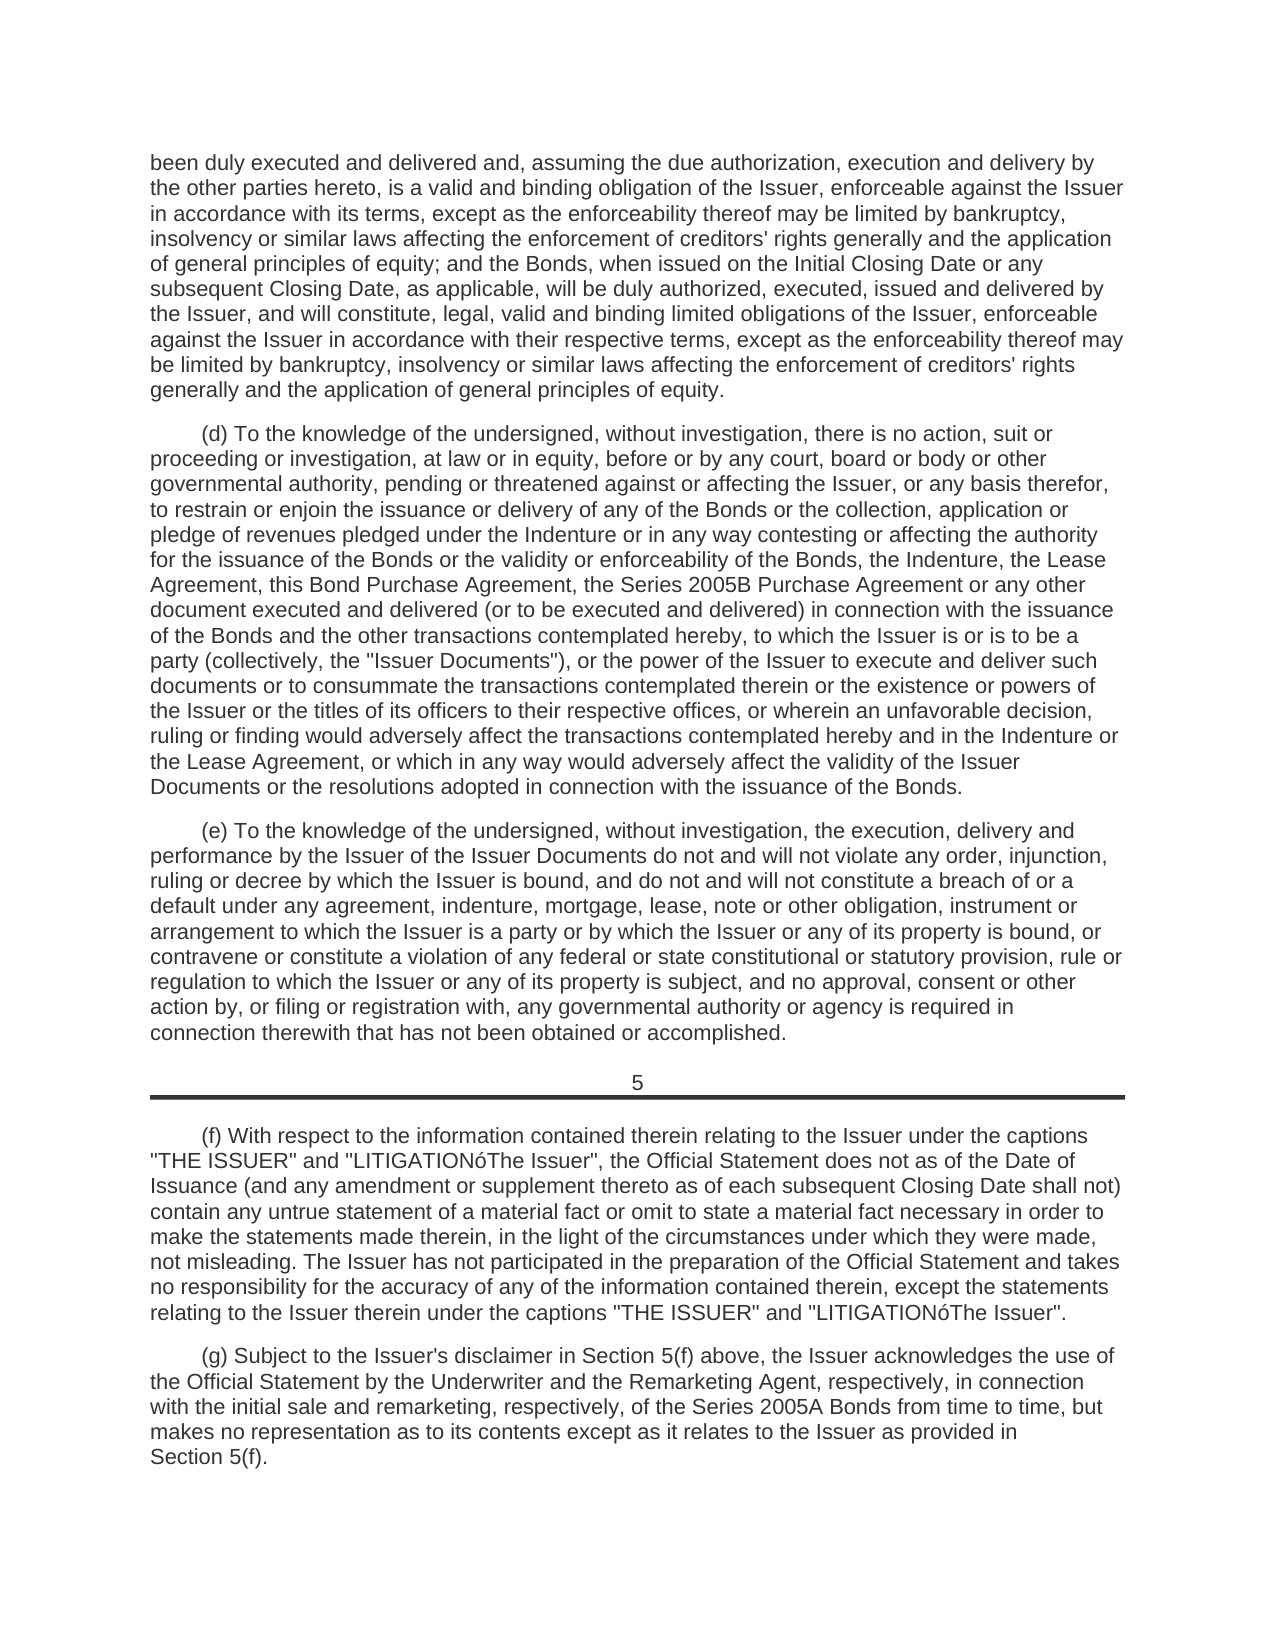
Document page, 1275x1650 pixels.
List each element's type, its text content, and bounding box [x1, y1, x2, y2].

text (f) With respect to the information contained therein relating to the Issuer under the captions "THE ISSUER" and "LITIGATIONóThe Issuer", the Official Statement does not as of the Date of Issuance (and any amendment or supplement thereto as of each subsequent Closing Date shall not) contain any untrue statement of a material fact or omit to state a material fact necessary in order to make the statements made therein, in the light of the circumstances under which they were made, not misleading. The Issuer has not participated in the preparation of the Official Statement and takes no responsibility for the accuracy of any of the information contained therein, except the statements relating to the Issuer therein under the captions "THE ISSUER" and "LITIGATIONóThe Issuer". [150, 1123, 1125, 1325]
text (e) To the knowledge of the undersigned, without investigation, the execution, delivery and performance by the Issuer of the Issuer Documents do not and will not violate any order, injunction, ruling or decree by which the Issuer is bound, and do not and will not constitute a breach of or a default under any agreement, indenture, mortgage, lease, note or other obligation, instrument or arrangement to which the Issuer is a party or by which the Issuer or any of its property is bound, or contravene or constitute a violation of any federal or state constitutional or statutory provision, rule or regulation to which the Issuer or any of its property is subject, and no approval, consent or other action by, or filing or registration with, any governmental authority or agency is required in connection therewith that has not been obtained or accomplished. [150, 818, 1125, 1044]
text (g) Subject to the Issuer's disclaimer in Section 5(f) above, the Issuer acknowledges the use of the Official Statement by the Underwriter and the Remarketing Agent, respectively, in connection with the initial sale and remarketing, respectively, of the Series 2005A Bonds from time to time, but makes no representation as to its contents except as it relates to the Issuer as provided in Section 5(f). [150, 1343, 1125, 1469]
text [150, 150, 1125, 402]
text (d) To the knowledge of the undersigned, without investigation, there is no action, suit or proceeding or investigation, at law or in equity, before or by any court, board or body or other governmental authority, pending or threatened against or affecting the Issuer, or any basis therefor, to restrain or enjoin the issuance or delivery of any of the Bonds or the collection, application or pledge of revenues pledged under the Indenture or in any way contesting or affecting the authority for the issuance of the Bonds or the validity or enforceability of the Bonds, the Indenture, the Lease Agreement, this Bond Purchase Agreement, the Series 2005B Purchase Agreement or any other document executed and delivered (or to be executed and delivered) in connection with the issuance of the Bonds and the other transactions contemplated hereby, to which the Issuer is or is to be a party (collectively, the "Issuer Documents"), or the power of the Issuer to execute and deliver such documents or to consummate the transactions contemplated therein or the existence or powers of the Issuer or the titles of its officers to their respective offices, or wherein an unfavorable decision, ruling or finding would adversely affect the transactions contemplated hereby and in the Indenture or the Lease Agreement, or which in any way would adversely affect the validity of the Issuer Documents or the resolutions adopted in connection with the issuance of the Bonds. [150, 421, 1125, 799]
text 5 [150, 1070, 1125, 1095]
